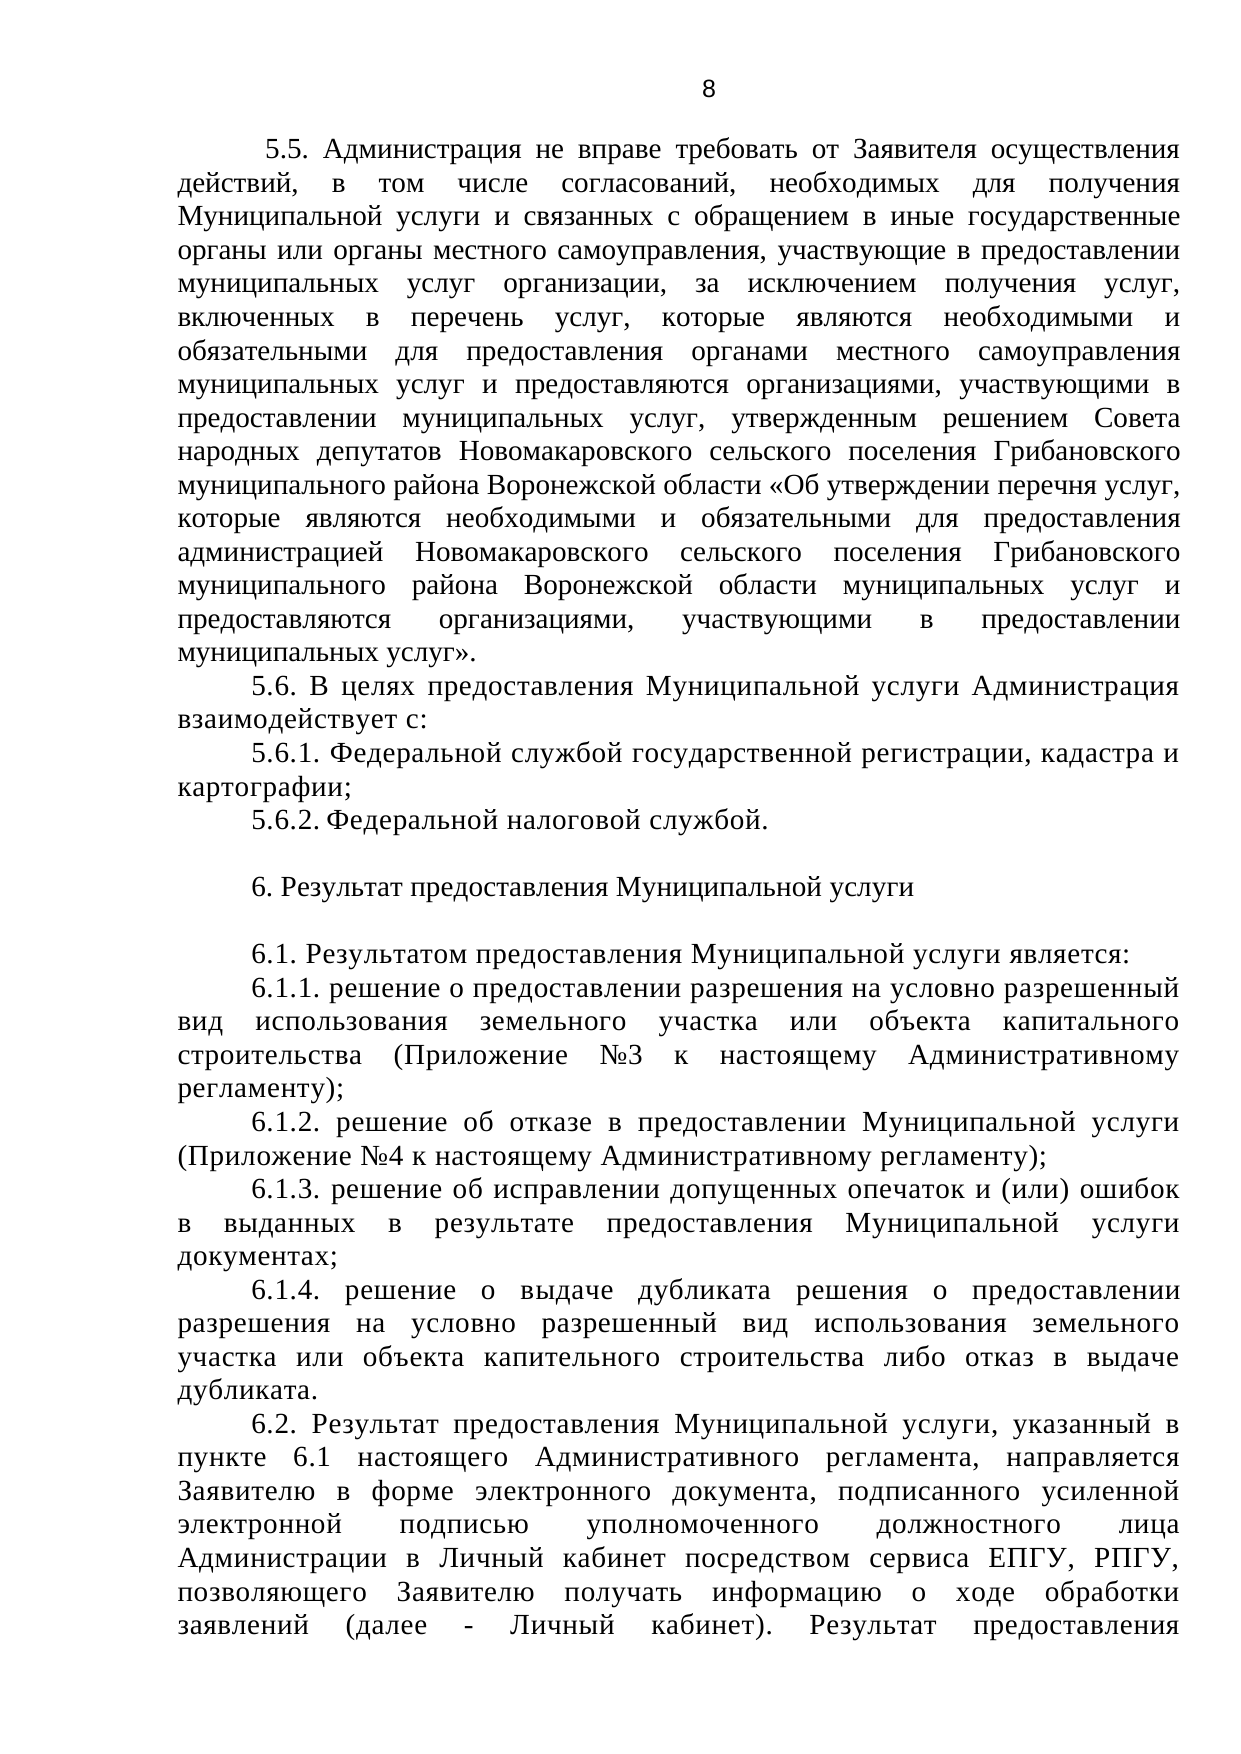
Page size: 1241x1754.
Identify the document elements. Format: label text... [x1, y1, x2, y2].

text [177, 1406, 1181, 1641]
text 6.1.1. решение о предоставлении разрешения на условно разрешенный вид использования земельного участка или объекта капитального строительства (Приложение №3 к настоящему Административному регламенту); [177, 970, 1181, 1104]
text 6.1.2. решение об отказе в предоставлении Муниципальной услуги (Приложение №4 к настоящему Административному регламенту); [177, 1104, 1181, 1171]
text 5.6. В целях предоставления Муниципальной услуги Администрация взаимодействует с: [177, 668, 1181, 735]
text 6.1. Результатом предоставления Муниципальной услуги является: [177, 936, 1181, 970]
text 6.1.3. решение об исправлении допущенных опечаток и (или) ошибок в выданных в результате предоставления Муниципальной услуги документах; [177, 1171, 1181, 1272]
text 5.6.1. Федеральной службой государственной регистрации, кадастра и картографии; [177, 735, 1181, 802]
text 5.5. Администрация не вправе требовать от Заявителя осуществления действий, в том числе согласований, необходимых для получения Муниципальной услуги и связанных с обращением в иные государственные органы или органы местного самоуправления, участвующие в предоставлении муниципальных услуг организации, за исключением получения услуг, включенных в перечень услуг, которые являются необходимыми и обязательными для предоставления органами местного самоуправления муниципальных услуг и предоставляются организациями, участвующими в предоставлении муниципальных услуг, утвержденным решением Совета народных депутатов Новомакаровского сельского поселения Грибановского муниципального района Воронежской области «Об утверждении перечня услуг, которые являются необходимыми и обязательными для предоставления администрацией Новомакаровского сельского поселения Грибановского муниципального района Воронежской области муниципальных услуг и предоставляются организациями, участвующими в предоставлении муниципальных услуг». [177, 131, 1181, 668]
list Федеральной налоговой службой. [177, 802, 1181, 836]
text 6. Результат предоставления Муниципальной услуги [177, 869, 1181, 903]
text 6.1.4. решение о выдаче дубликата решения о предоставлении разрешения на условно разрешенный вид использования земельного участка или объекта капительного строительства либо отказ в выдаче дубликата. [177, 1272, 1181, 1406]
